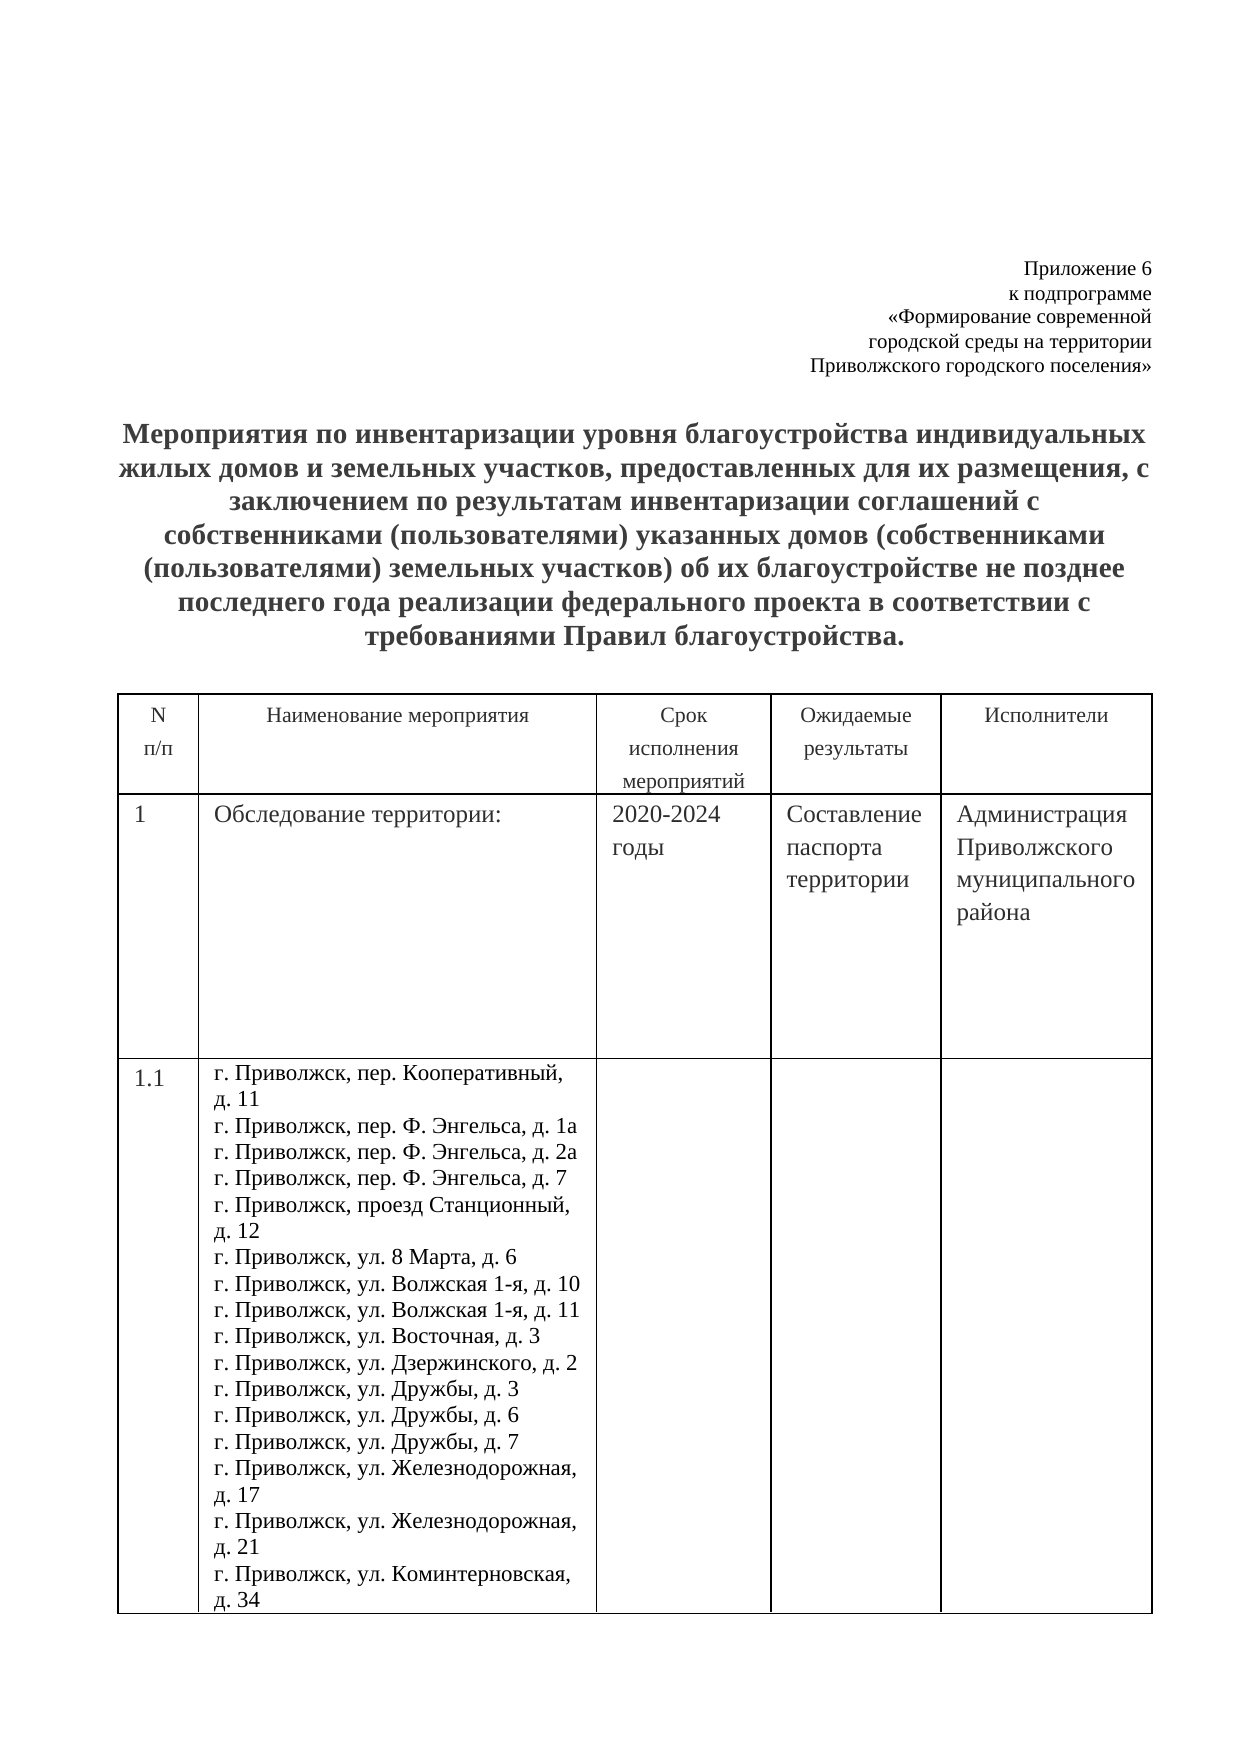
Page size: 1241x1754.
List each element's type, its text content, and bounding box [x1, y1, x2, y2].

table_cell 1 [119, 795, 198, 1057]
table_cell 1.1 [119, 1059, 198, 1612]
table_cell Составление паспорта территории [772, 795, 940, 1057]
table_cell [772, 1059, 940, 1612]
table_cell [199, 1059, 596, 1612]
table_cell Ожидаемые результаты [772, 695, 940, 793]
text городской среды на территории [118, 328, 1152, 353]
table_cell Наименование мероприятия [199, 695, 596, 793]
table_cell [942, 1059, 1151, 1612]
text Мероприятия по инвентаризации уровня благоустройства индивидуальных жилых домов и земельных участков, предоставленных для их размещения, с заключением по результатам инвентаризации соглашений с собственниками (пользователями) указанных домов (собственниками (пользователями) земельных участков) об их благоустройстве не позднее последнего года реализации федерального проекта в соответствии с требованиями Правил благоустройства. [118, 416, 1152, 651]
table_cell Администрация Приволжского муниципального района [942, 795, 1151, 1057]
text «Формирование современной [118, 304, 1152, 328]
table_cell Срок исполнения мероприятий [597, 695, 770, 793]
text к подпрограмме [118, 280, 1152, 304]
text Приложение 6 [118, 256, 1152, 280]
table_cell N п/п [119, 695, 198, 793]
table_cell 2020-2024 годы [597, 795, 770, 1057]
table_cell Обследование территории: [199, 795, 596, 1057]
table_cell [597, 1059, 770, 1612]
table_cell Исполнители [942, 695, 1151, 793]
text Приволжского городского поселения» [118, 353, 1152, 377]
